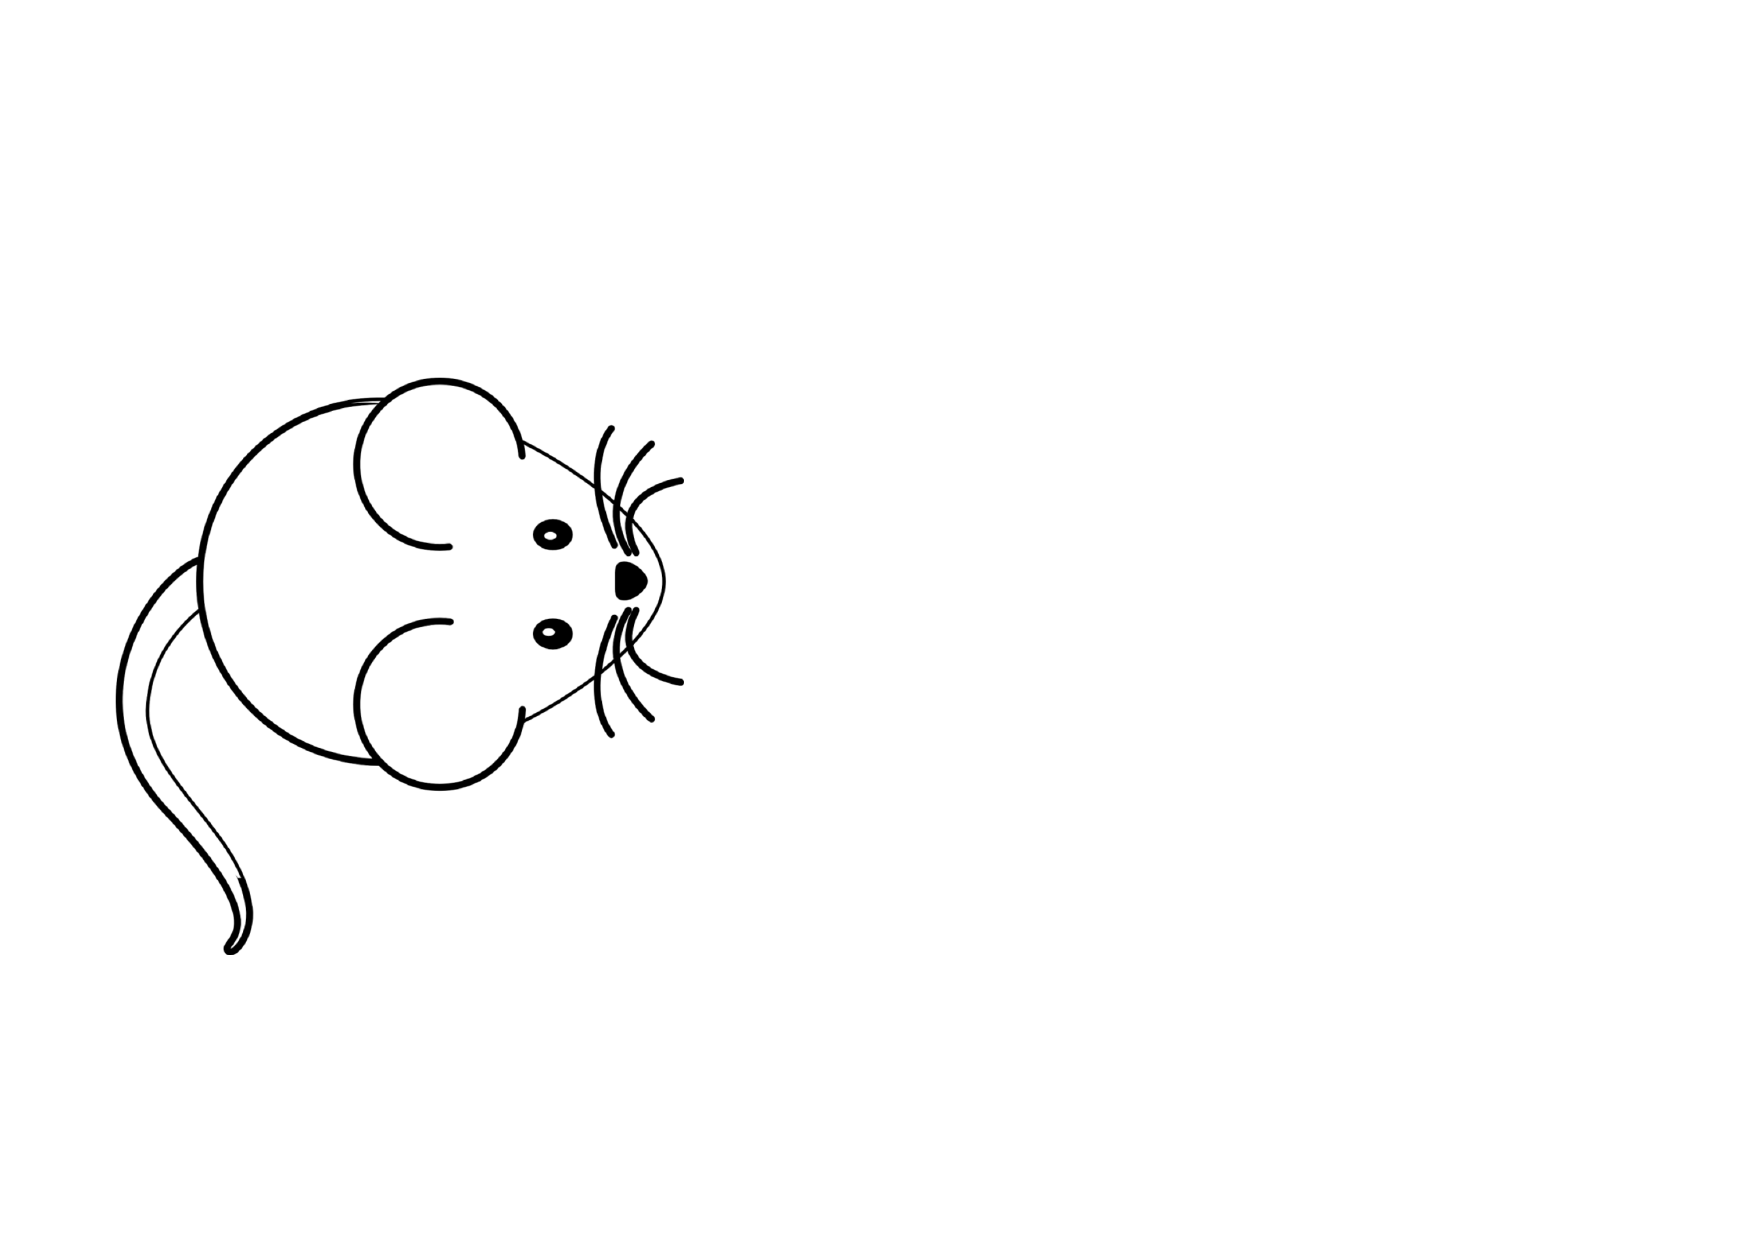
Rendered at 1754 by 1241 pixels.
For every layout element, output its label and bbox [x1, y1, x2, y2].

picture [116, 378, 683, 955]
